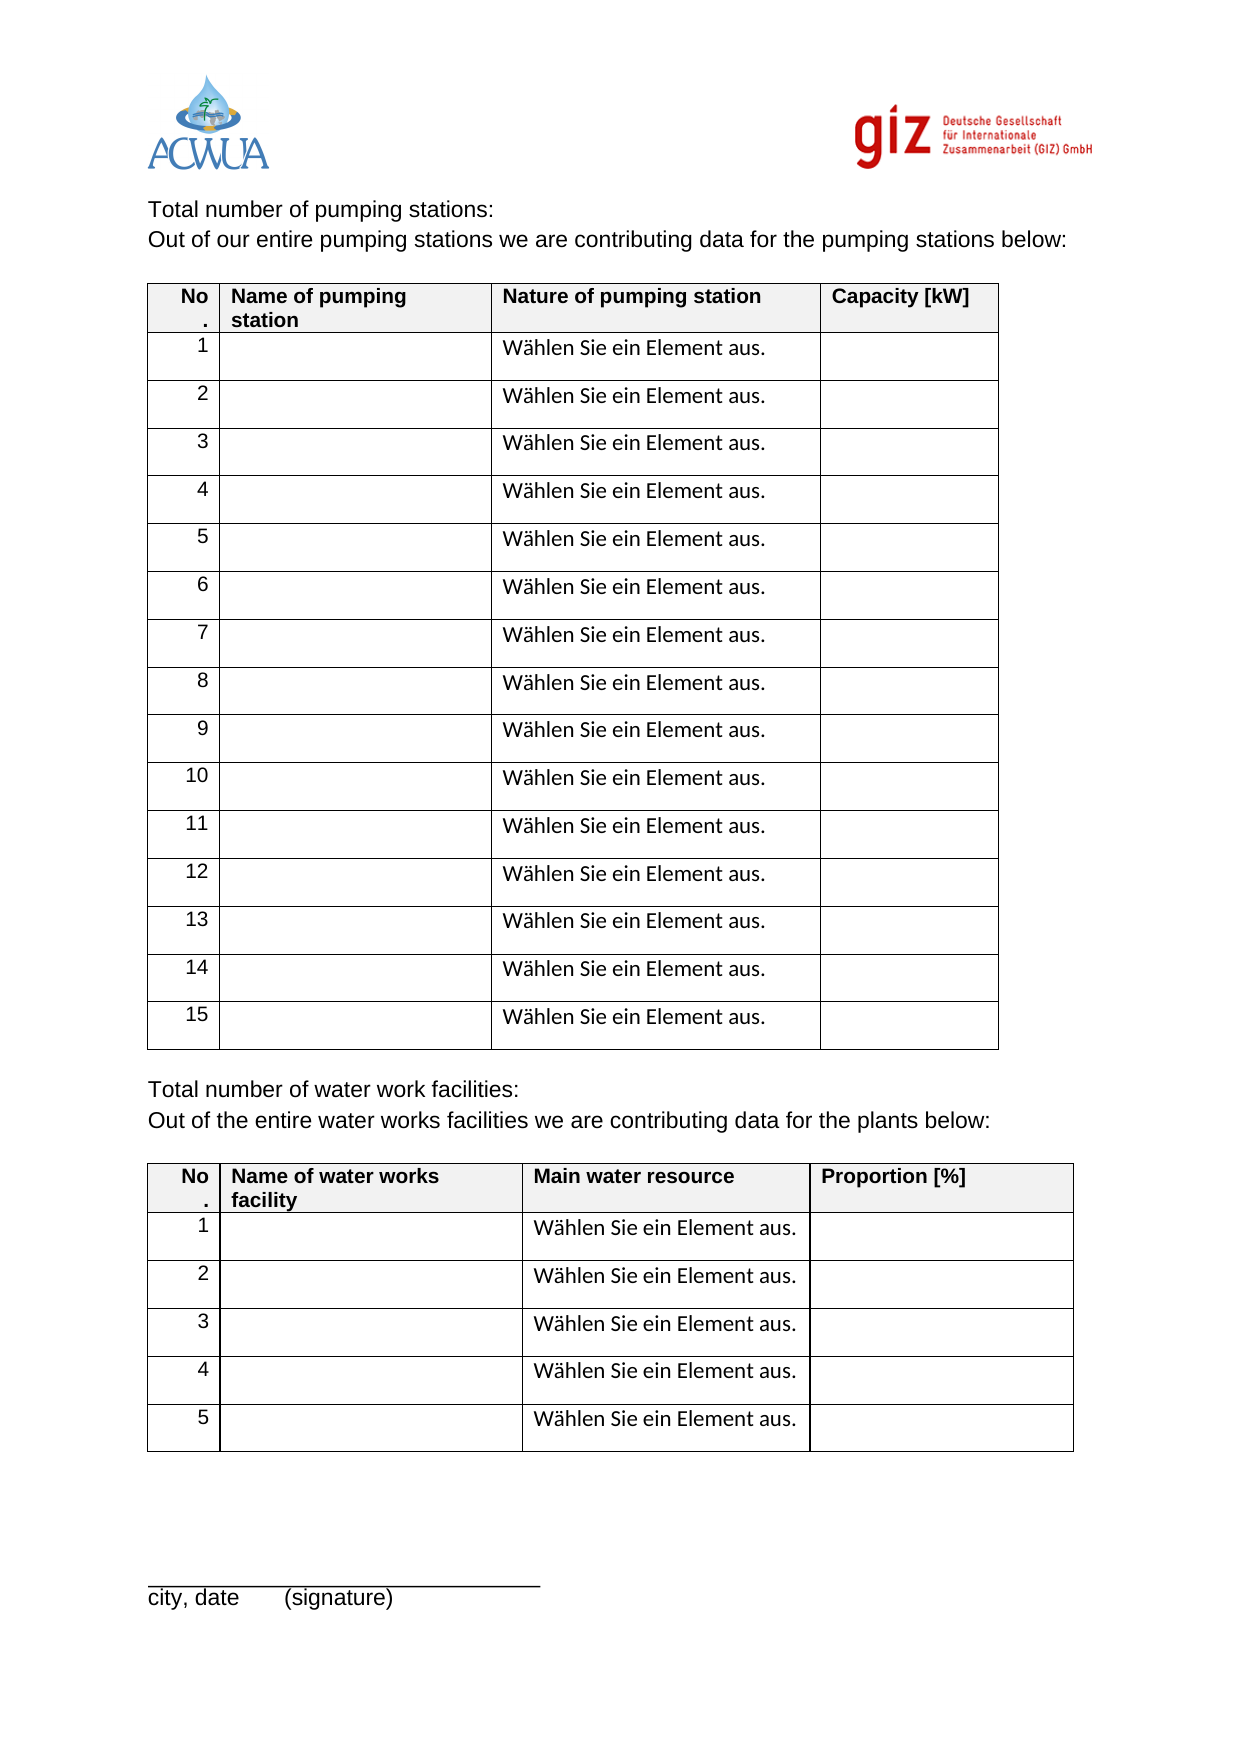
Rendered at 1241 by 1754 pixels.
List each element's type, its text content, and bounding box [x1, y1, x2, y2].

picture [854, 103, 1093, 170]
table_cell [821, 715, 998, 762]
table_cell 12 [148, 859, 219, 906]
table_cell 7 [148, 620, 219, 667]
table_cell 8 [148, 668, 219, 714]
table_cell [492, 811, 820, 858]
table_cell [492, 381, 820, 427]
text Out of our entire pumping stations we are contributing data for the pumping stations below: [148, 226, 1093, 253]
table_cell [220, 572, 491, 619]
text city, date (signature) [148, 1584, 1093, 1610]
table_header Main water resource [523, 1164, 809, 1212]
table_cell [220, 524, 491, 571]
table_cell [221, 1309, 522, 1356]
picture [147, 73, 270, 170]
table_cell [821, 668, 998, 714]
table_cell [221, 1261, 522, 1308]
table_cell [220, 859, 491, 906]
table_cell [220, 763, 491, 810]
table_cell [821, 333, 998, 380]
text Total number of pumping stations: [148, 196, 1093, 222]
table_cell 1 [148, 333, 219, 380]
table_cell 15 [148, 1002, 219, 1049]
table_cell 1 [148, 1213, 219, 1260]
table_cell [821, 476, 998, 523]
table_cell 6 [148, 572, 219, 619]
table_cell 14 [148, 955, 219, 1001]
table_cell [220, 811, 491, 858]
table_cell [492, 524, 820, 571]
table_cell [492, 476, 820, 523]
table_cell [821, 859, 998, 906]
table_cell [821, 1002, 998, 1049]
table_cell [220, 381, 491, 427]
table_cell [220, 620, 491, 667]
table_cell [492, 572, 820, 619]
table_cell 2 [148, 381, 219, 427]
table_cell [221, 1405, 522, 1451]
table_cell 11 [148, 811, 219, 858]
table_cell [811, 1213, 1073, 1260]
table_cell [821, 907, 998, 953]
table_header Nature of pumping station [492, 284, 820, 332]
table_header No. [148, 1164, 219, 1212]
table_cell 13 [148, 907, 219, 953]
table_header Name of water works facility [221, 1164, 522, 1212]
text Total number of water work facilities: [148, 1076, 1093, 1103]
table_cell [220, 715, 491, 762]
table_header No. [148, 284, 219, 332]
table_cell [492, 955, 820, 1001]
table_cell [220, 907, 491, 953]
table_header Capacity [kW] [821, 284, 998, 332]
table_cell [492, 1002, 820, 1049]
table_cell [821, 572, 998, 619]
table_cell [811, 1309, 1073, 1356]
table_cell [492, 715, 820, 762]
table_cell [492, 429, 820, 475]
table_cell 2 [148, 1261, 219, 1308]
table_cell [492, 763, 820, 810]
table_header Proportion [%] [811, 1164, 1073, 1212]
table_cell [492, 620, 820, 667]
table_cell [492, 859, 820, 906]
table_cell 5 [148, 524, 219, 571]
table_cell [811, 1357, 1073, 1403]
table_cell [221, 1357, 522, 1403]
table_cell [221, 1213, 522, 1260]
table_cell [220, 1002, 491, 1049]
table_cell [821, 763, 998, 810]
table_cell [220, 955, 491, 1001]
table_cell [220, 333, 491, 380]
table_cell [220, 429, 491, 475]
table_cell 4 [148, 476, 219, 523]
table_cell [821, 811, 998, 858]
table_cell 3 [148, 429, 219, 475]
table_cell 10 [148, 763, 219, 810]
table_cell [821, 524, 998, 571]
text Out of the entire water works facilities we are contributing data for the plants below: [148, 1107, 1093, 1133]
table_cell [492, 668, 820, 714]
table_cell 5 [148, 1405, 219, 1451]
table_cell [821, 381, 998, 427]
table_cell 3 [148, 1309, 219, 1356]
table_cell [220, 668, 491, 714]
table_cell [811, 1261, 1073, 1308]
table_cell [821, 620, 998, 667]
table_cell 4 [148, 1357, 219, 1403]
table_cell [821, 429, 998, 475]
table_cell [492, 907, 820, 953]
table_cell [821, 955, 998, 1001]
table_cell [492, 333, 820, 380]
table_header Name of pumping station [220, 284, 491, 332]
table_cell [811, 1405, 1073, 1451]
table_cell [220, 476, 491, 523]
table_cell 9 [148, 715, 219, 762]
